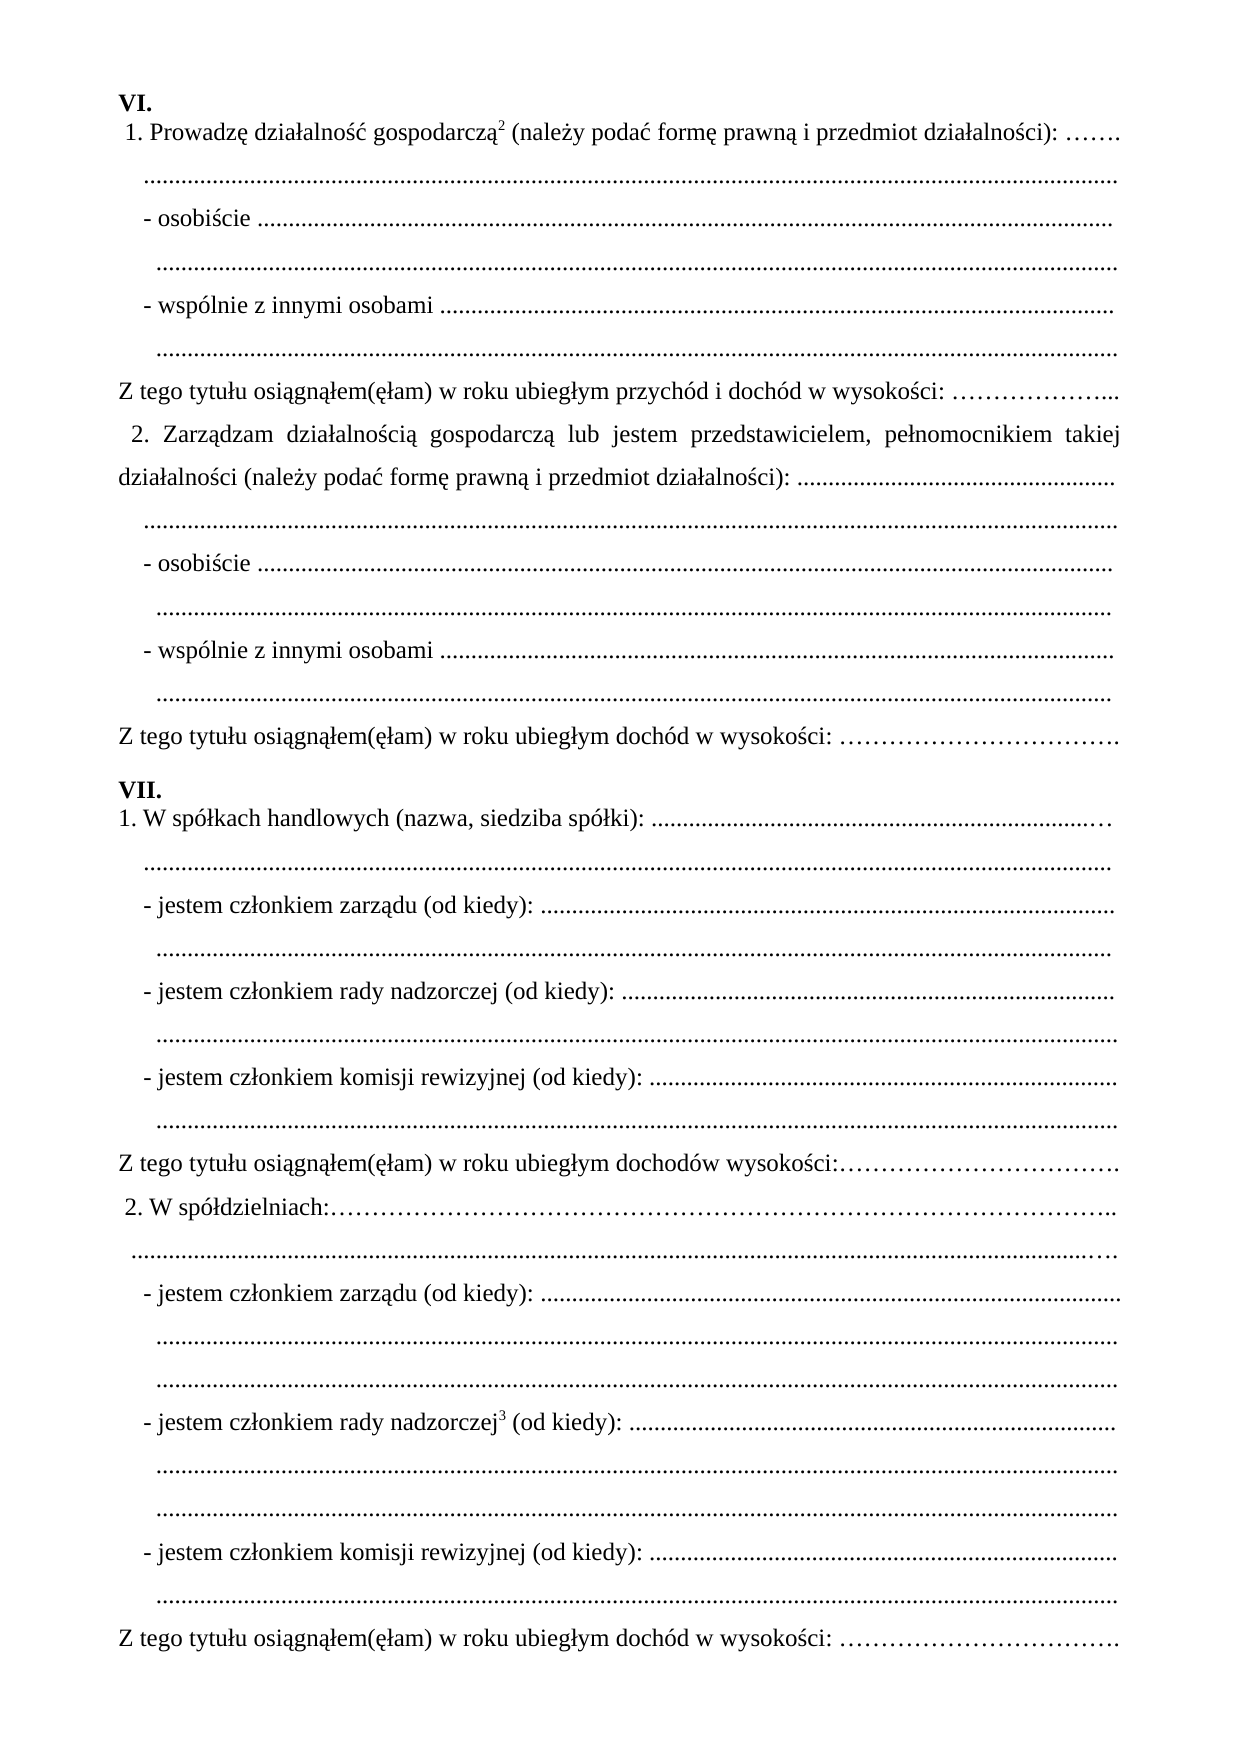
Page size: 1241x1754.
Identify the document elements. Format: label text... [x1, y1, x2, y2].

text ......................................................................................................................................................... [118, 592, 1122, 620]
text Z tego tytułu osiągnąłem(ęłam) w roku ubiegłym dochód w wysokości: ……………………………. [118, 1623, 1122, 1652]
text VI. [118, 88, 1122, 117]
text ......................................................................................................................................................... [118, 678, 1122, 707]
text Z tego tytułu osiągnąłem(ęłam) w roku ubiegłym dochodów wysokości:……………………………. [118, 1148, 1122, 1177]
text - jestem członkiem zarządu (od kiedy): ............................................................................................ [118, 890, 1122, 918]
text - jestem członkiem komisji rewizyjnej (od kiedy): ........................................................................... [118, 1537, 1122, 1565]
text Z tego tytułu osiągnąłem(ęłam) w roku ubiegłym przychód i dochód w wysokości: ………………... [118, 376, 1122, 405]
text 2. Zarządzam działalnością gospodarczą lub jestem przedstawicielem, pełnomocnikiem takiej działalności (należy podać formę prawną i przedmiot działalności): ................................................... [118, 419, 1122, 491]
text ......................................................................................................................................................... [118, 933, 1122, 962]
text - wspólnie z innymi osobami ............................................................................................................ [118, 635, 1122, 663]
text - jestem członkiem rady nadzorczej (od kiedy): ............................................................................... [118, 976, 1122, 1005]
text 1. Prowadzę działalność gospodarczą2 (należy podać formę prawną i przedmiot działalności): ……. [118, 117, 1122, 146]
text - jestem członkiem rady nadzorczej3 (od kiedy): .............................................................................. [118, 1407, 1122, 1436]
text - jestem członkiem zarządu (od kiedy): ............................................................................................. [118, 1278, 1122, 1307]
text ............................................................................................................................................................ [118, 160, 1122, 189]
text VII. [118, 775, 1122, 803]
text 1. W spółkach handlowych (nazwa, siedziba spółki): ......................................................................… [118, 803, 1122, 832]
text - osobiście ......................................................................................................................................... [118, 203, 1122, 232]
text .........................................................................................................................................................…. [118, 1235, 1122, 1263]
text Z tego tytułu osiągnąłem(ęłam) w roku ubiegłym dochód w wysokości: ……………………………. [118, 721, 1122, 750]
text ............................................................................................................................................................ [118, 505, 1122, 534]
text 2. W spółdzielniach:………………………………………………………………………………….. [118, 1192, 1122, 1220]
text - jestem członkiem komisji rewizyjnej (od kiedy): ........................................................................... [118, 1062, 1122, 1091]
text ........................................................................................................................................................... [118, 847, 1122, 875]
text - wspólnie z innymi osobami ............................................................................................................ [118, 290, 1122, 318]
text - osobiście ......................................................................................................................................... [118, 548, 1122, 577]
